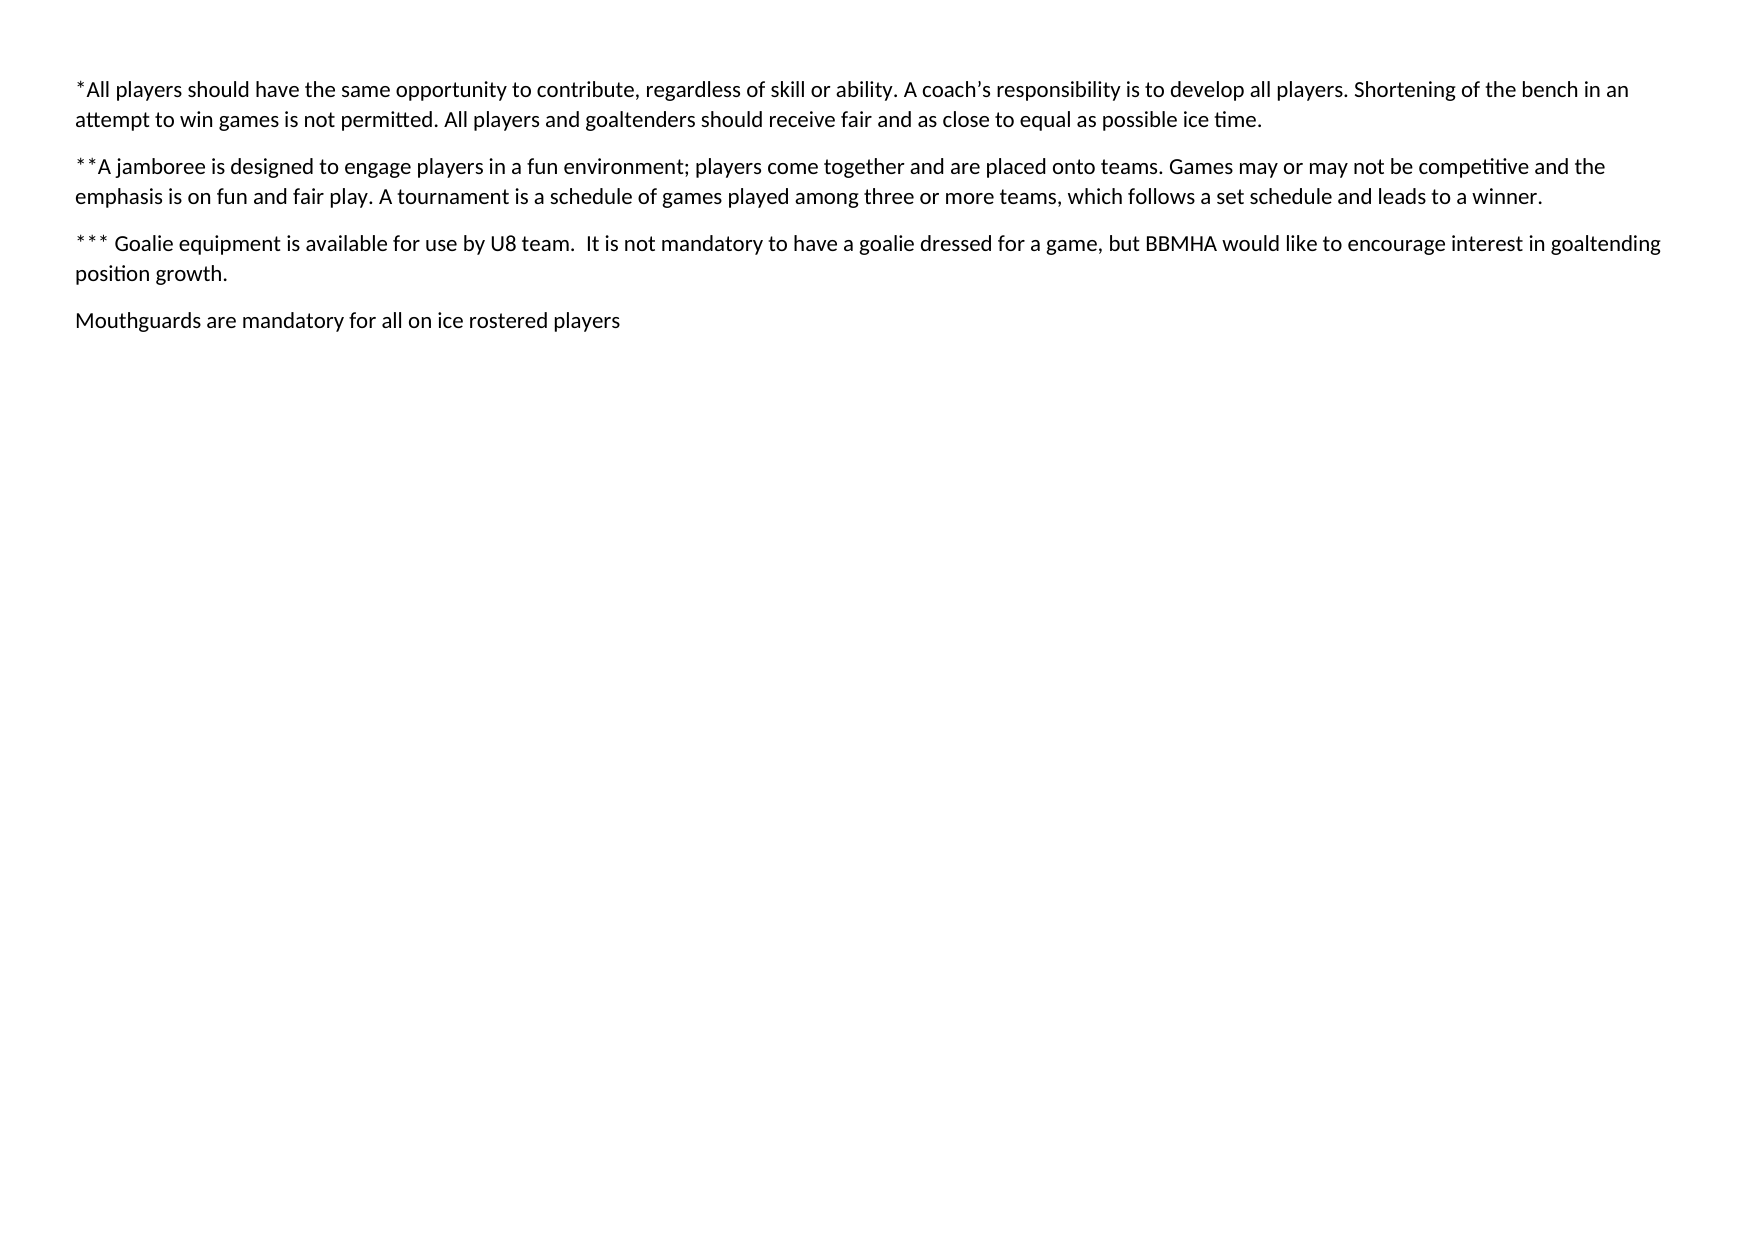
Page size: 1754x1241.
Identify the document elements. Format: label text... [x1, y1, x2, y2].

text Mouthguards are mandatory for all on ice rostered players [75, 306, 1679, 334]
text **A jamboree is designed to engage players in a fun environment; players come together and are placed onto teams. Games may or may not be competitive and the emphasis is on fun and fair play. A tournament is a schedule of games played among three or more teams, which follows a set schedule and leads to a winner. [75, 152, 1679, 210]
text *** Goalie equipment is available for use by U8 team. It is not mandatory to have a goalie dressed for a game, but BBMHA would like to encourage interest in goaltending position growth. [75, 229, 1679, 287]
text *All players should have the same opportunity to contribute, regardless of skill or ability. A coach’s responsibility is to develop all players. Shortening of the bench in an attempt to win games is not permitted. All players and goaltenders should receive fair and as close to equal as possible ice time. [75, 75, 1679, 133]
